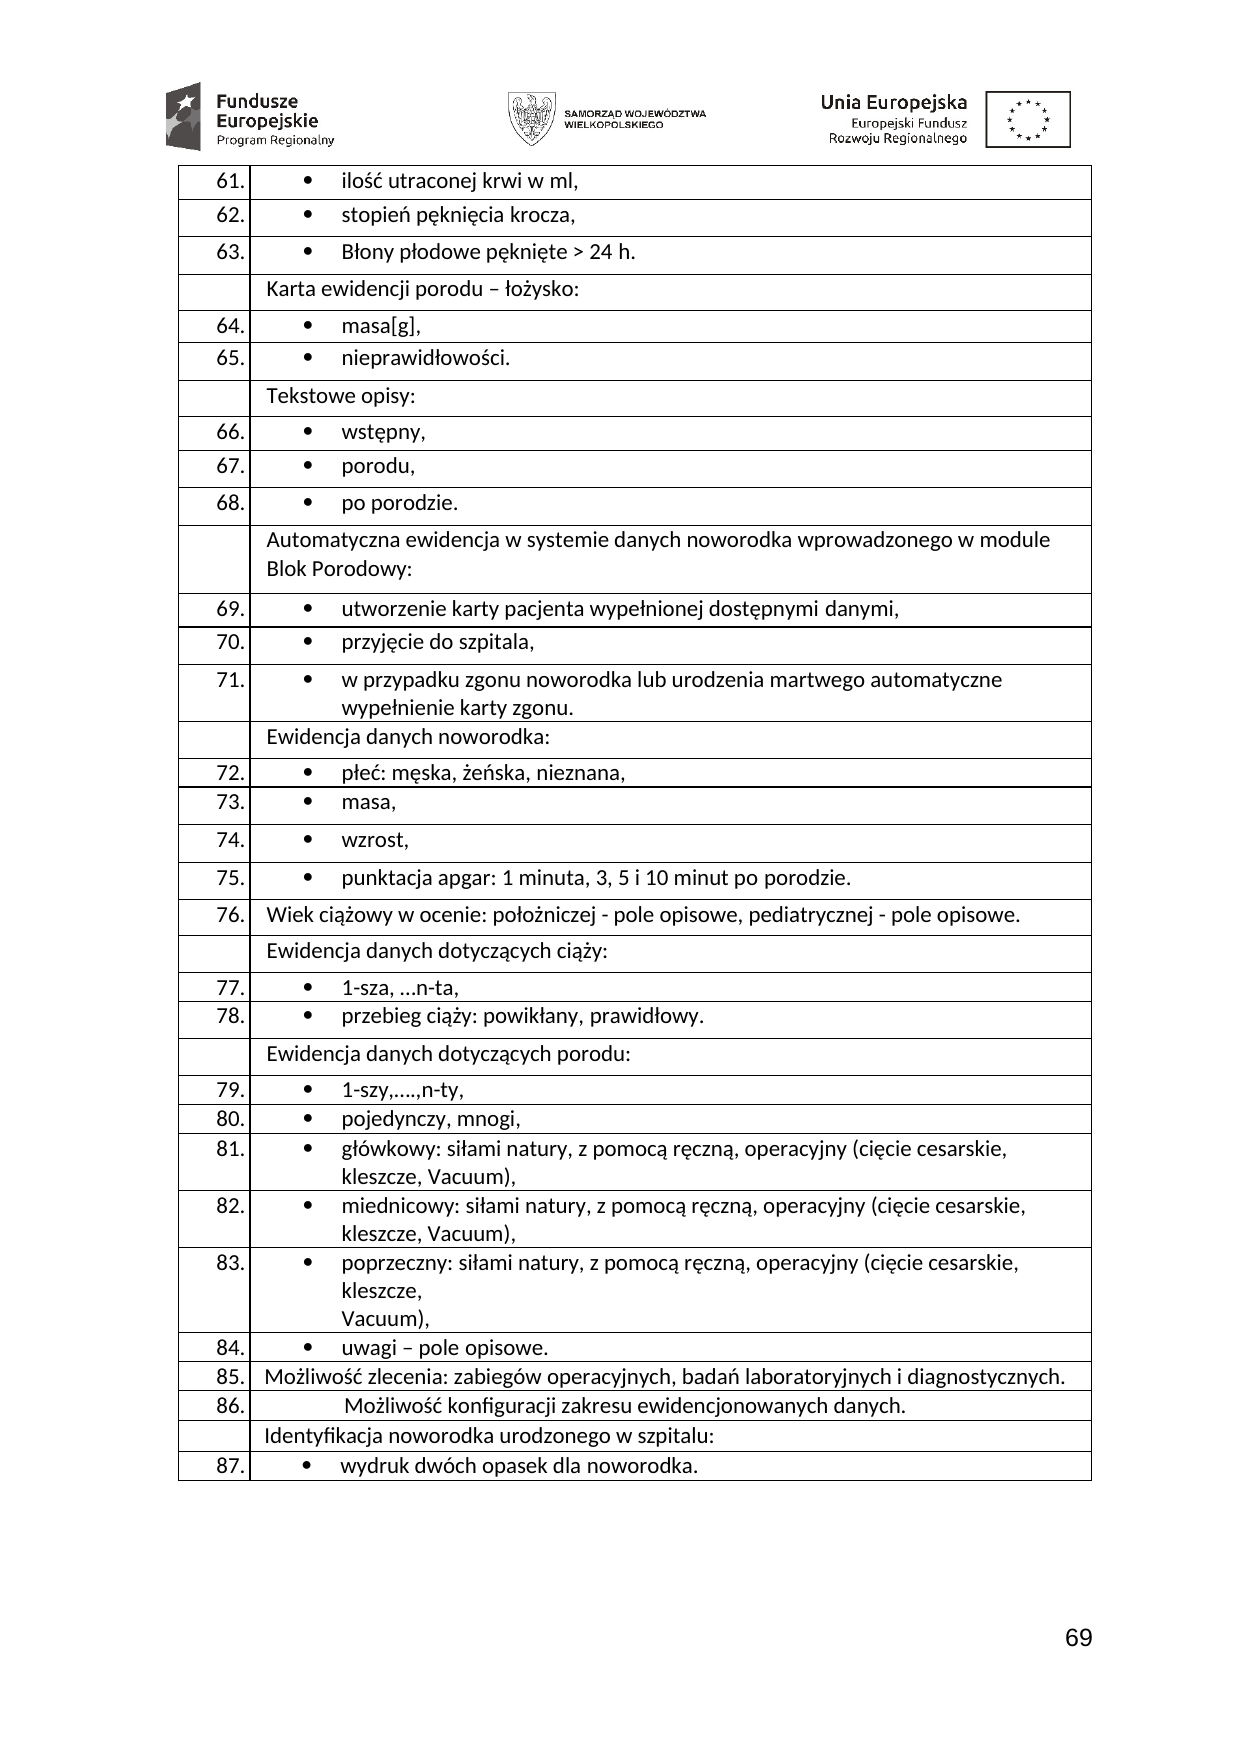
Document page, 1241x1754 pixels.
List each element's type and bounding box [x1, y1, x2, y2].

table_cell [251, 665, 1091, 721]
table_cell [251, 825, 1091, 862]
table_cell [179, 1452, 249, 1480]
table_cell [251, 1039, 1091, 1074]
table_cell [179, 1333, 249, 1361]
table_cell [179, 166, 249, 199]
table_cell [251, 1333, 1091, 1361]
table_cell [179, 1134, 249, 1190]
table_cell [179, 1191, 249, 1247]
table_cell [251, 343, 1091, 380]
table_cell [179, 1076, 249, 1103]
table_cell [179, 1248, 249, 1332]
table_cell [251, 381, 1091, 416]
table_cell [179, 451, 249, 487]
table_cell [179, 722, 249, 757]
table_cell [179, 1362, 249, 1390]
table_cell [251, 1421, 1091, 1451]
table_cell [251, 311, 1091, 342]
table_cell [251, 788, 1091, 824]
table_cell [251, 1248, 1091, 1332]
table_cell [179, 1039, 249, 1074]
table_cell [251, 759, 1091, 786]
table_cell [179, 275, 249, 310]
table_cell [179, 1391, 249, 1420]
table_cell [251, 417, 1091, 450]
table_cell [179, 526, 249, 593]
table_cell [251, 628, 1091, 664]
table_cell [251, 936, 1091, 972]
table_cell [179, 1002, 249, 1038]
picture [147, 73, 1089, 165]
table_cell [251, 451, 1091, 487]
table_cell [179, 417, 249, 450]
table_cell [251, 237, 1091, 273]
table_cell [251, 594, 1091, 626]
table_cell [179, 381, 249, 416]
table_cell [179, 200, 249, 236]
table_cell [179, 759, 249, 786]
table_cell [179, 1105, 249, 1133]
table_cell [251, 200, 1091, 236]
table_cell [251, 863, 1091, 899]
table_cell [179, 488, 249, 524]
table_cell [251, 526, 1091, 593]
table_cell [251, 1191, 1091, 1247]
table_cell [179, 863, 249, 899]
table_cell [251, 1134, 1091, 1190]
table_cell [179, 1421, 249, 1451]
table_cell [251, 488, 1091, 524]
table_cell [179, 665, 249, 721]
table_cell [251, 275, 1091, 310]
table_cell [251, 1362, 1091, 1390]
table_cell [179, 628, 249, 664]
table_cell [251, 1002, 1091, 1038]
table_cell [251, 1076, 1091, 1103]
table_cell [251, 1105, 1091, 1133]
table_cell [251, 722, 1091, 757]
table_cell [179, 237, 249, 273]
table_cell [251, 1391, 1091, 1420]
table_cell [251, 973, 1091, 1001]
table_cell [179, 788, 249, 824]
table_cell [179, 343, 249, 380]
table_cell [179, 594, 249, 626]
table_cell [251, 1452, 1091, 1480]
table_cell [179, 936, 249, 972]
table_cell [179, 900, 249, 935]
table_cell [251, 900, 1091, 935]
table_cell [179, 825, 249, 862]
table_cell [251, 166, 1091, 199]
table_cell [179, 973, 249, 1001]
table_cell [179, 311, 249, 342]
